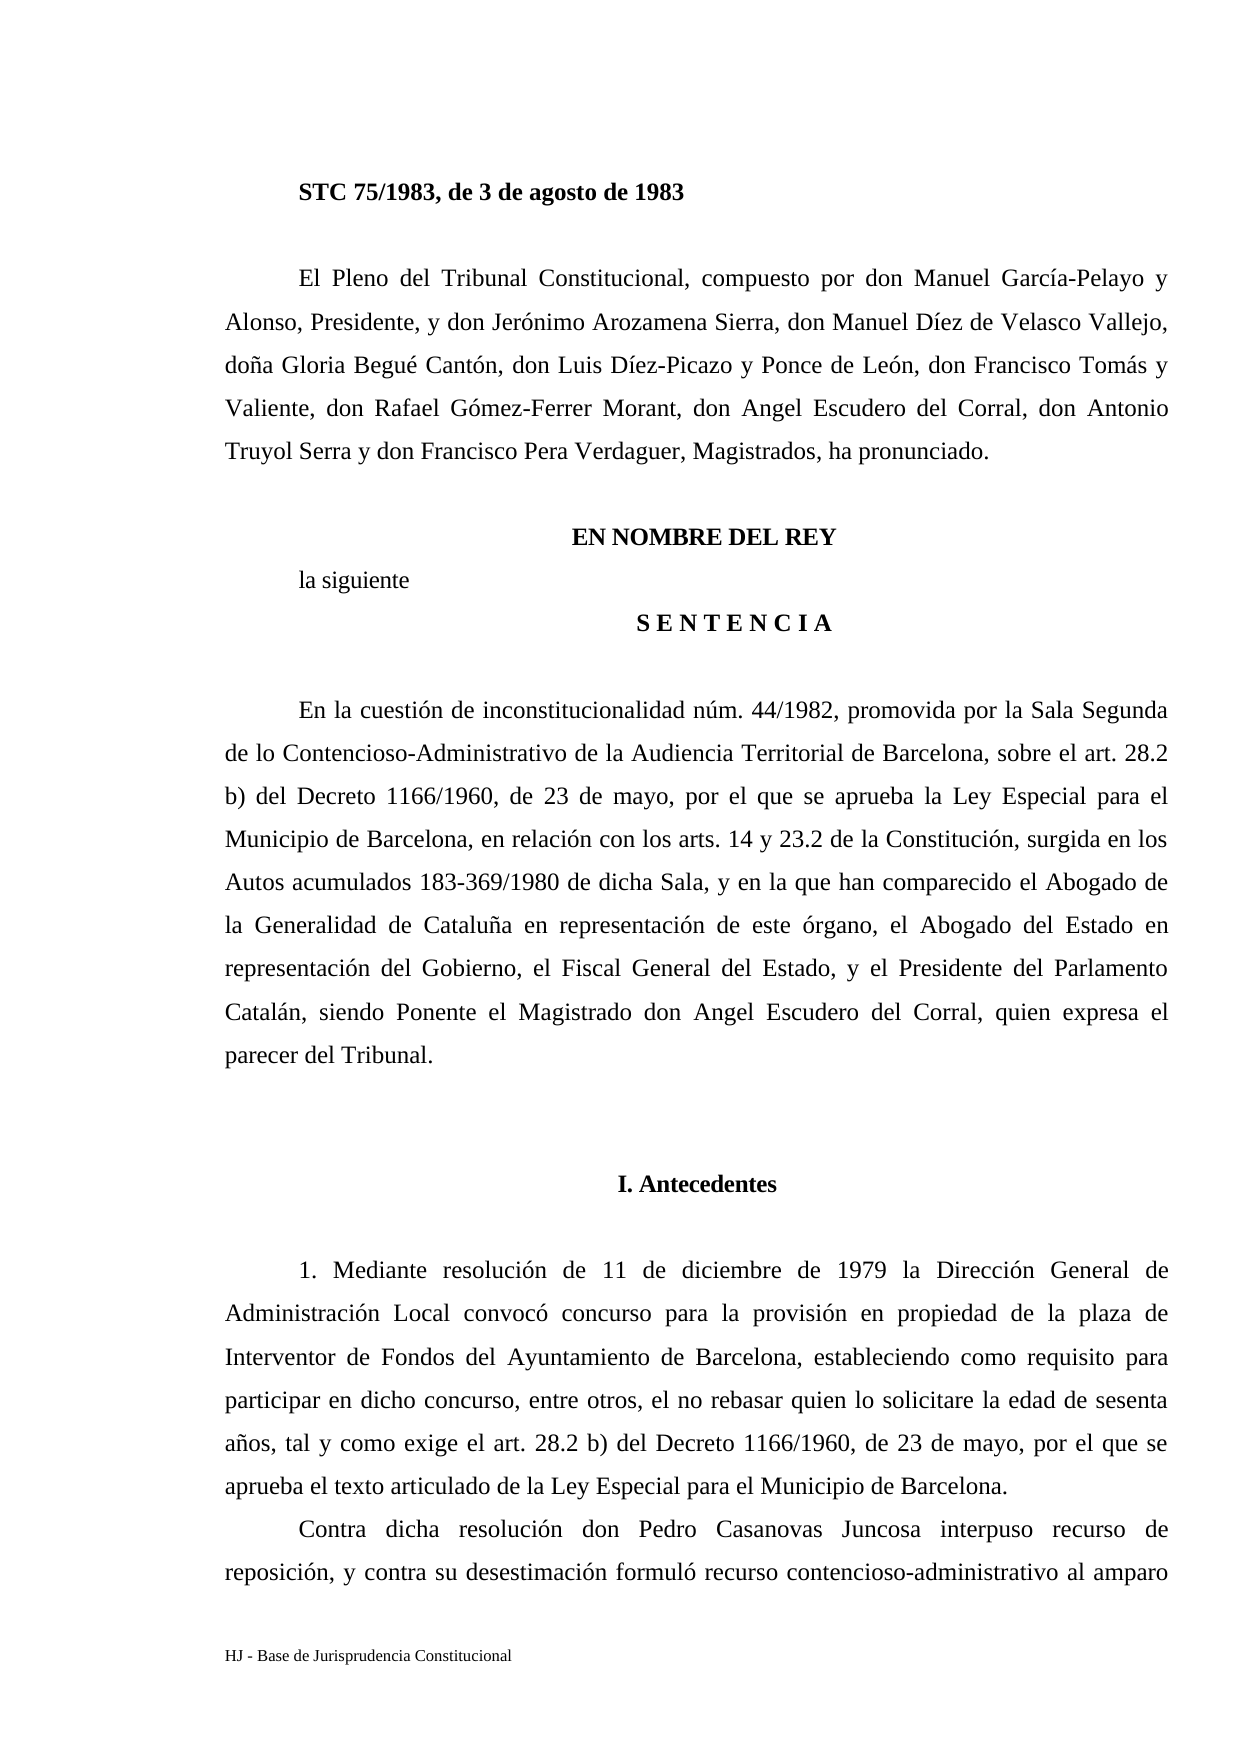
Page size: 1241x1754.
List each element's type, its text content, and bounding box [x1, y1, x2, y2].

text En la cuestión de inconstitucionalidad núm. 44/1982, promovida por la Sala Segunda de lo Contencioso-Administrativo de la Audiencia Territorial de Barcelona, sobre el art. 28.2 b) del Decreto 1166/1960, de 23 de mayo, por el que se aprueba la Ley Especial para el Municipio de Barcelona, en relación con los arts. 14 y 23.2 de la Constitución, surgida en los Autos acumulados 183-369/1980 de dicha Sala, y en la que han comparecido el Abogado de la Generalidad de Cataluña en representación de este órgano, el Abogado del Estado en representación del Gobierno, el Fiscal General del Estado, y el Presidente del Parlamento Catalán, siendo Ponente el Magistrado don Angel Escudero del Corral, quien expresa el parecer del Tribunal. [224, 695, 1169, 1068]
text El Pleno del Tribunal Constitucional, compuesto por don Manuel García-Pelayo y Alonso, Presidente, y don Jerónimo Arozamena Sierra, don Manuel Díez de Velasco Vallejo, doña Gloria Begué Cantón, don Luis Díez-Picazo y Ponce de León, don Francisco Tomás y Valiente, don Rafael Gómez-Ferrer Morant, don Angel Escudero del Corral, don Antonio Truyol Serra y don Francisco Pera Verdaguer, Magistrados, ha pronunciado. [224, 263, 1169, 465]
text S E N T E N C I A [224, 608, 1169, 637]
text la siguiente [224, 565, 1110, 594]
text EN NOMBRE DEL REY [224, 522, 1110, 551]
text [224, 1514, 1169, 1586]
text STC 75/1983, de 3 de agosto de 1983 [224, 177, 1169, 206]
text I. Antecedentes [224, 1169, 1169, 1198]
text 1. Mediante resolución de 11 de diciembre de 1979 la Dirección General de Administración Local convocó concurso para la provisión en propiedad de la plaza de Interventor de Fondos del Ayuntamiento de Barcelona, estableciendo como requisito para participar en dicho concurso, entre otros, el no rebasar quien lo solicitare la edad de sesenta años, tal y como exige el art. 28.2 b) del Decreto 1166/1960, de 23 de mayo, por el que se aprueba el texto articulado de la Ley Especial para el Municipio de Barcelona. [224, 1255, 1169, 1500]
